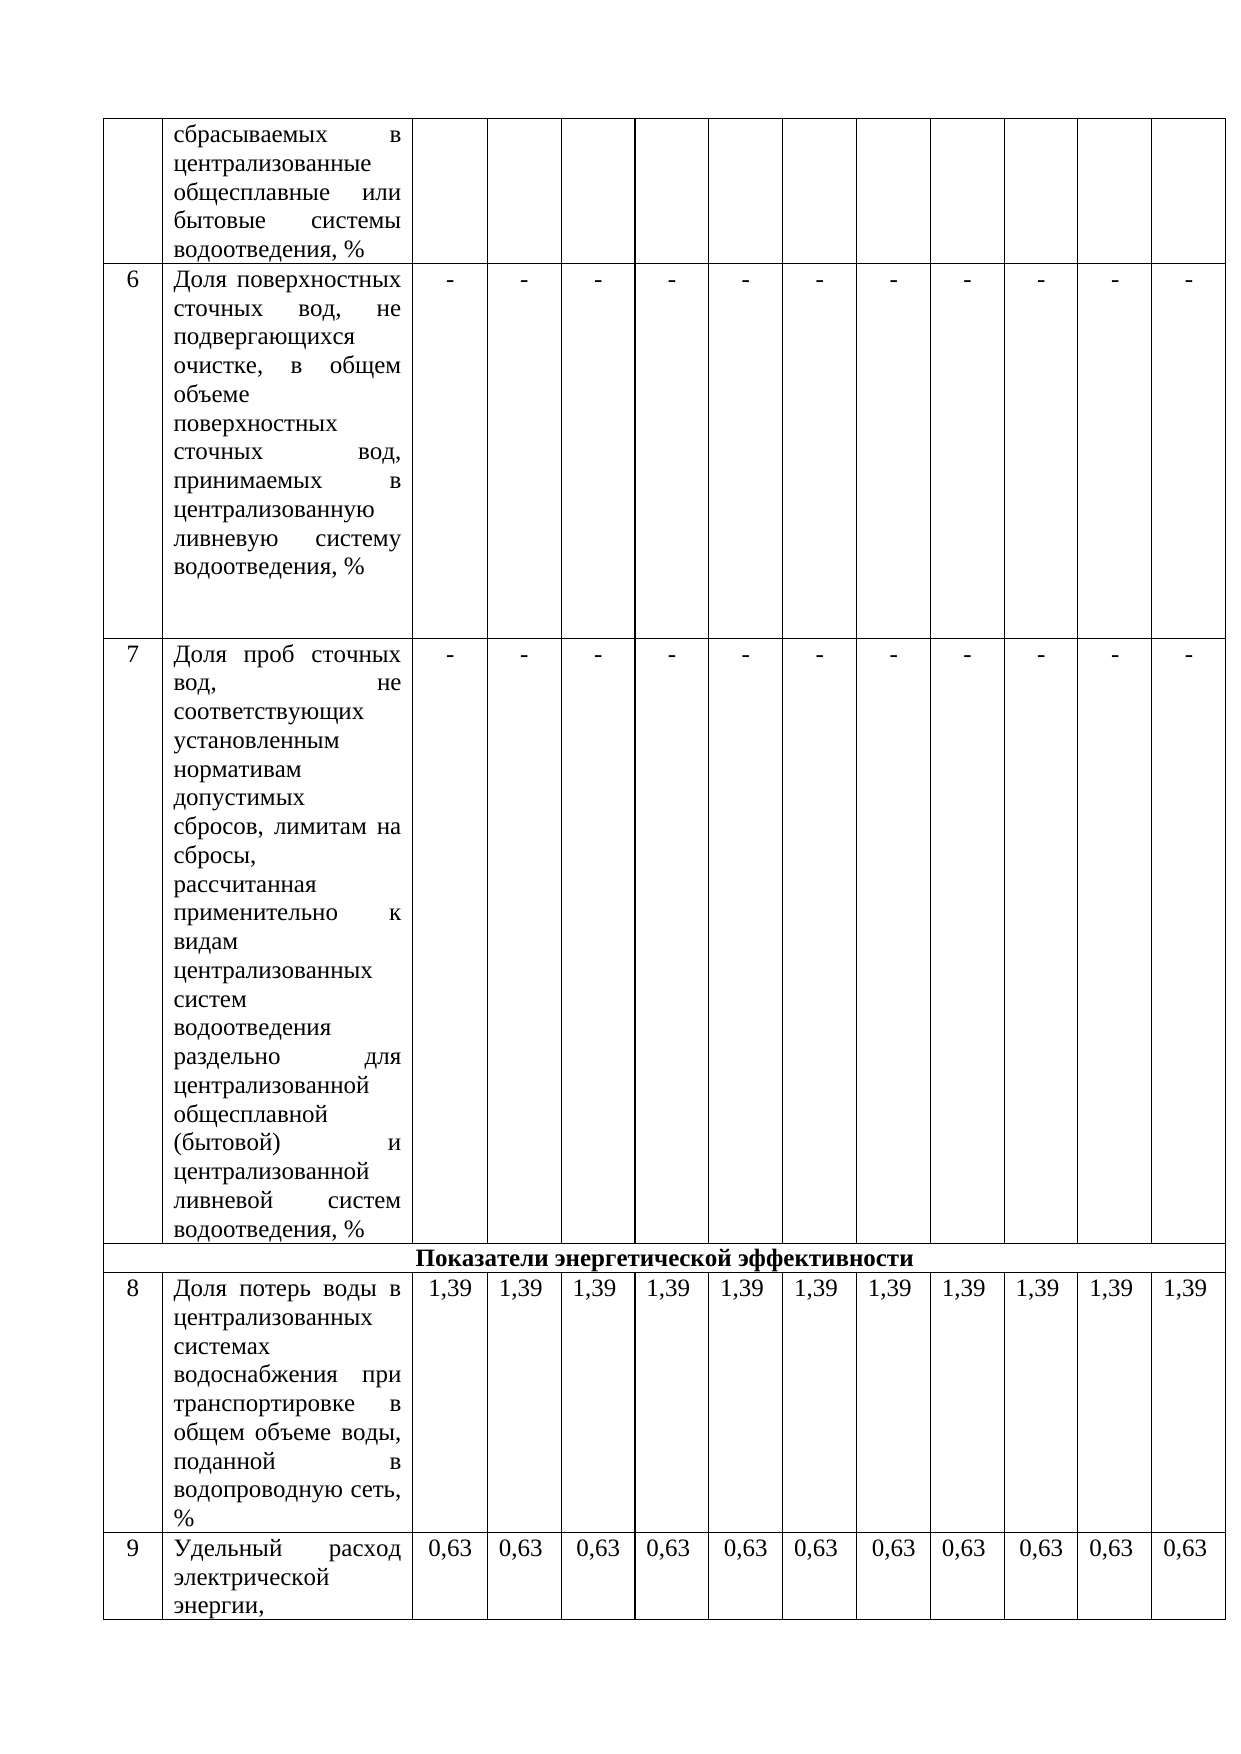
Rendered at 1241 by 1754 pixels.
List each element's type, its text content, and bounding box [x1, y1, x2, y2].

table_cell 0,63 [1005, 1533, 1077, 1619]
table_cell 5 [104, 119, 162, 263]
table_cell - [709, 639, 782, 1242]
table_cell 1,39 [783, 1273, 856, 1532]
table_cell 1,39 [931, 1273, 1004, 1532]
table_cell - [488, 264, 561, 638]
table_cell - [931, 639, 1004, 1242]
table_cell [163, 119, 412, 263]
table_cell 1,39 [1078, 1273, 1151, 1532]
table_cell Доля потерь воды в централизованных системах водоснабжения при транспортировке в общем объеме воды, поданной в водопроводную сеть, % [163, 1273, 412, 1532]
table_cell Доля поверхностных сточных вод, не подвергающихся очистке, в общем объеме поверхностных сточных вод, принимаемых в централизованную ливневую систему водоотведения, % [163, 264, 412, 638]
table_cell 1,39 [562, 1273, 634, 1532]
table_cell 7 [104, 639, 162, 1242]
table_cell - [413, 119, 487, 263]
table_cell 0,63 [1152, 1533, 1225, 1619]
table_cell 0,63 [636, 1533, 708, 1619]
table_cell 1,39 [709, 1273, 782, 1532]
table_cell 1,39 [1152, 1273, 1225, 1532]
table_cell 0,63 [562, 1533, 634, 1619]
table_cell 6 [104, 264, 162, 638]
table_cell - [413, 639, 487, 1242]
table_cell - [857, 119, 930, 263]
table_cell 0,63 [1078, 1533, 1151, 1619]
table_cell - [488, 119, 561, 263]
table_cell 0,63 [709, 1533, 782, 1619]
table_cell 0,63 [413, 1533, 487, 1619]
table_cell - [1152, 639, 1225, 1242]
table_cell - [562, 639, 634, 1242]
table_cell 9 [104, 1533, 162, 1619]
table_cell - [562, 119, 634, 263]
table_cell 1,39 [413, 1273, 487, 1532]
table_cell - [636, 119, 708, 263]
table_cell - [931, 119, 1004, 263]
table_cell - [1078, 119, 1151, 263]
table_cell - [413, 264, 487, 638]
table_cell - [1152, 119, 1225, 263]
table_cell 0,63 [783, 1533, 856, 1619]
table_cell - [562, 264, 634, 638]
table_cell - [709, 264, 782, 638]
table_cell 1,39 [636, 1273, 708, 1532]
table_cell 1,39 [488, 1273, 561, 1532]
table_cell 0,63 [931, 1533, 1004, 1619]
table_cell - [709, 119, 782, 263]
table_cell - [1005, 119, 1077, 263]
table_cell - [783, 119, 856, 263]
table_cell - [636, 639, 708, 1242]
table_cell - [1152, 264, 1225, 638]
table_cell - [783, 264, 856, 638]
table_cell - [1078, 639, 1151, 1242]
table_cell 0,63 [488, 1533, 561, 1619]
table_cell 1,39 [857, 1273, 930, 1532]
table_cell - [1005, 639, 1077, 1242]
table_cell Показатели энергетической эффективности [104, 1244, 1225, 1272]
table_cell - [857, 639, 930, 1242]
table_cell - [1078, 264, 1151, 638]
table_cell 0,63 [857, 1533, 930, 1619]
table_cell - [783, 639, 856, 1242]
table_cell - [488, 639, 561, 1242]
table_cell 1,39 [1005, 1273, 1077, 1532]
table_cell - [1005, 264, 1077, 638]
table_cell Доля проб сточных вод, не соответствующих установленным нормативам допустимых сбросов, лимитам на сбросы, рассчитанная применительно к видам централизованных систем водоотведения раздельно для централизованной общесплавной (бытовой) и централизованной ливневой систем водоотведения, % [163, 639, 412, 1242]
table_cell 8 [104, 1273, 162, 1532]
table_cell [163, 1533, 412, 1619]
table_cell - [636, 264, 708, 638]
table_cell - [931, 264, 1004, 638]
table_cell - [857, 264, 930, 638]
